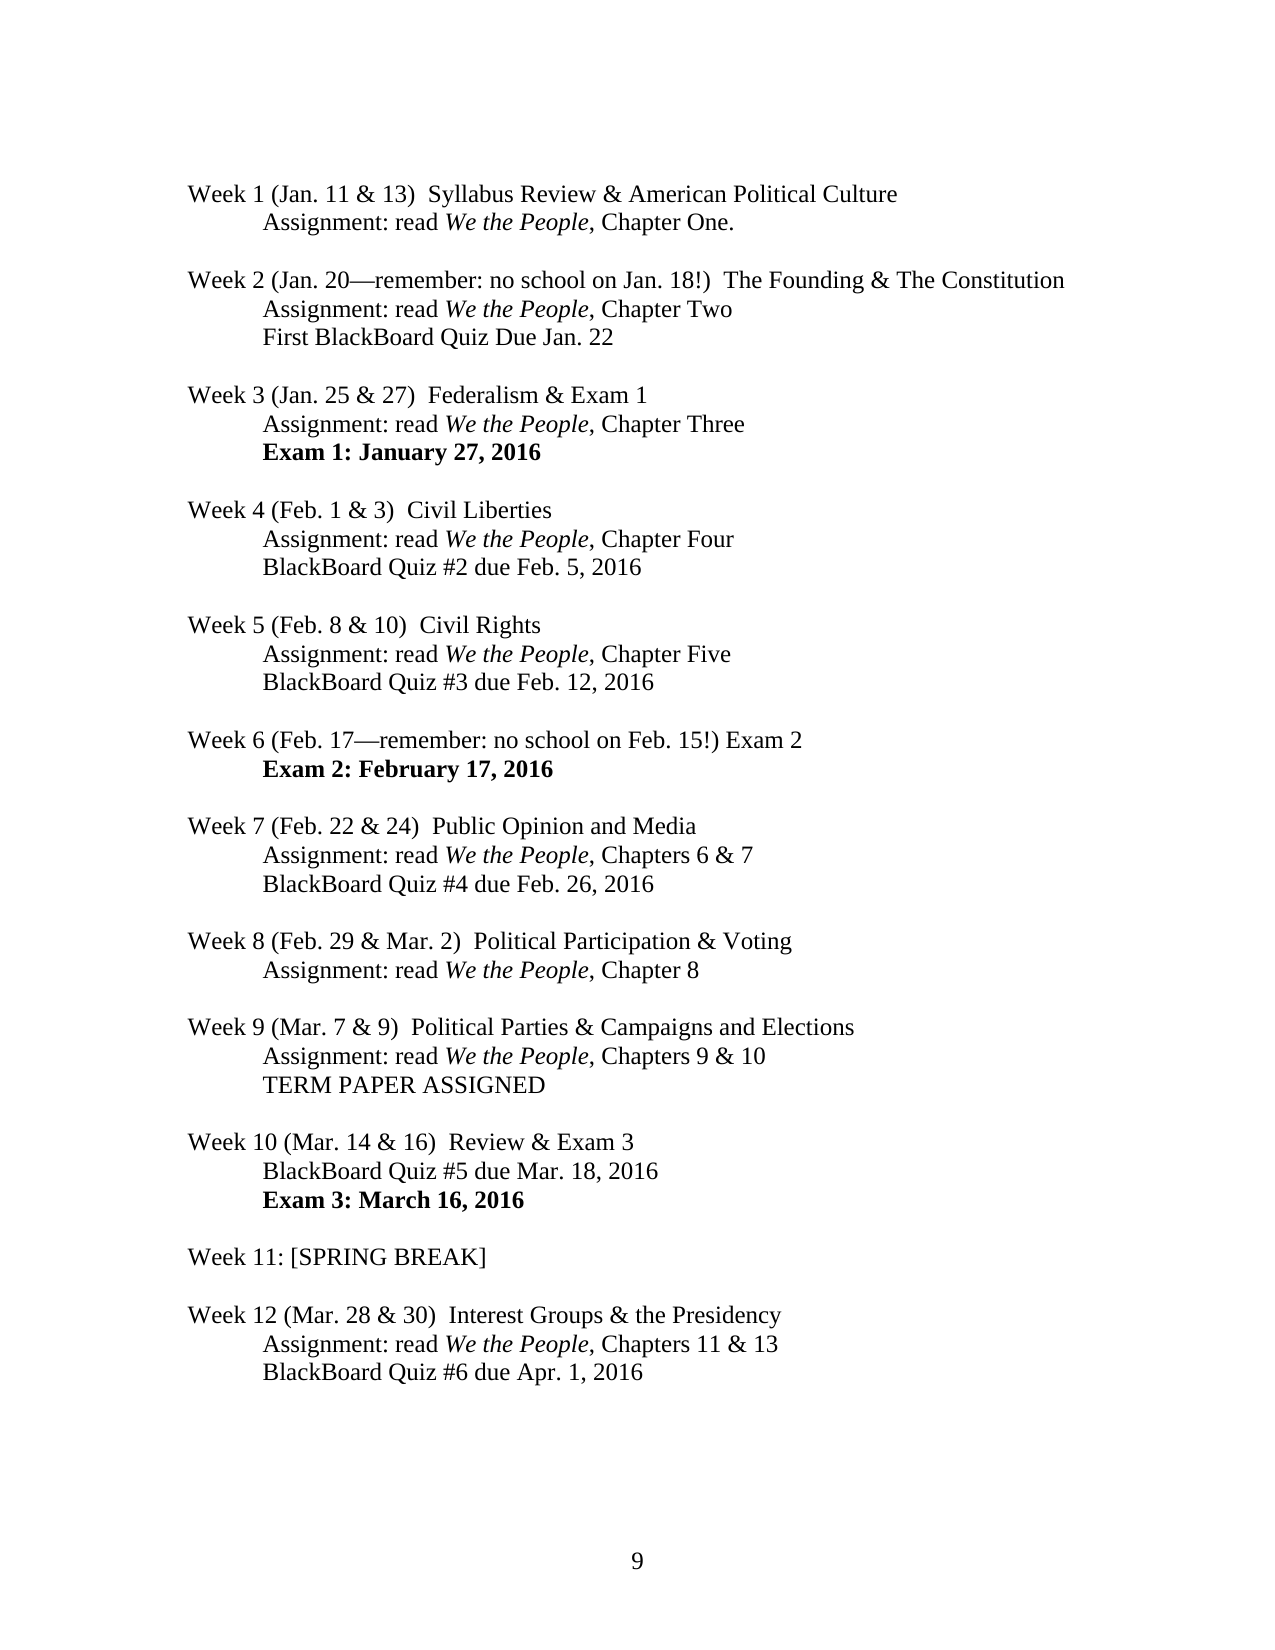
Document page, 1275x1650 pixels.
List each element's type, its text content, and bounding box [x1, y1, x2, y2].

text Exam 1: January 27, 2016 [187, 437, 1087, 466]
text Exam 2: February 17, 2016 [187, 754, 1087, 782]
text Exam 3: March 16, 2016 [187, 1185, 1087, 1214]
text BlackBoard Quiz #4 due Feb. 26, 2016 [187, 869, 1087, 897]
text Assignment: read We the People, Chapter Four [187, 524, 1087, 552]
text Assignment: read We the People, Chapter One. [187, 207, 1087, 236]
text Week 4 (Feb. 1 & 3) Civil Liberties [187, 495, 1087, 524]
text First BlackBoard Quiz Due Jan. 22 [187, 322, 1087, 351]
text Assignment: read We the People, Chapters 11 & 13 [187, 1329, 1087, 1357]
text Week 8 (Feb. 29 & Mar. 2) Political Participation & Voting [187, 926, 1087, 955]
text Week 5 (Feb. 8 & 10) Civil Rights [187, 610, 1087, 639]
text BlackBoard Quiz #5 due Mar. 18, 2016 [187, 1156, 1087, 1185]
text Assignment: read We the People, Chapter 8 [187, 955, 1087, 984]
text Week 10 (Mar. 14 & 16) Review & Exam 3 [187, 1127, 1087, 1156]
text Week 3 (Jan. 25 & 27) Federalism & Exam 1 [187, 380, 1087, 409]
text Week 1 (Jan. 11 & 13) Syllabus Review & American Political Culture [187, 179, 1087, 207]
text Week 9 (Mar. 7 & 9) Political Parties & Campaigns and Elections [187, 1012, 1087, 1041]
text BlackBoard Quiz #3 due Feb. 12, 2016 [187, 667, 1087, 696]
text Week 2 (Jan. 20—remember: no school on Jan. 18!) The Founding & The Constitution [187, 265, 1087, 294]
text Assignment: read We the People, Chapters 9 & 10 [187, 1041, 1087, 1070]
text Week 6 (Feb. 17—remember: no school on Feb. 15!) Exam 2 [187, 725, 1087, 754]
text Assignment: read We the People, Chapter Five [187, 639, 1087, 667]
text Assignment: read We the People, Chapters 6 & 7 [187, 840, 1087, 869]
text BlackBoard Quiz #6 due Apr. 1, 2016 [187, 1357, 1087, 1386]
text BlackBoard Quiz #2 due Feb. 5, 2016 [187, 552, 1087, 581]
text Week 11: [SPRING BREAK] [187, 1242, 1087, 1271]
text Assignment: read We the People, Chapter Two [187, 294, 1087, 322]
text TERM PAPER ASSIGNED [187, 1070, 1087, 1099]
text Week 12 (Mar. 28 & 30) Interest Groups & the Presidency [187, 1300, 1087, 1329]
text Assignment: read We the People, Chapter Three [187, 409, 1087, 437]
text Week 7 (Feb. 22 & 24) Public Opinion and Media [187, 811, 1087, 840]
